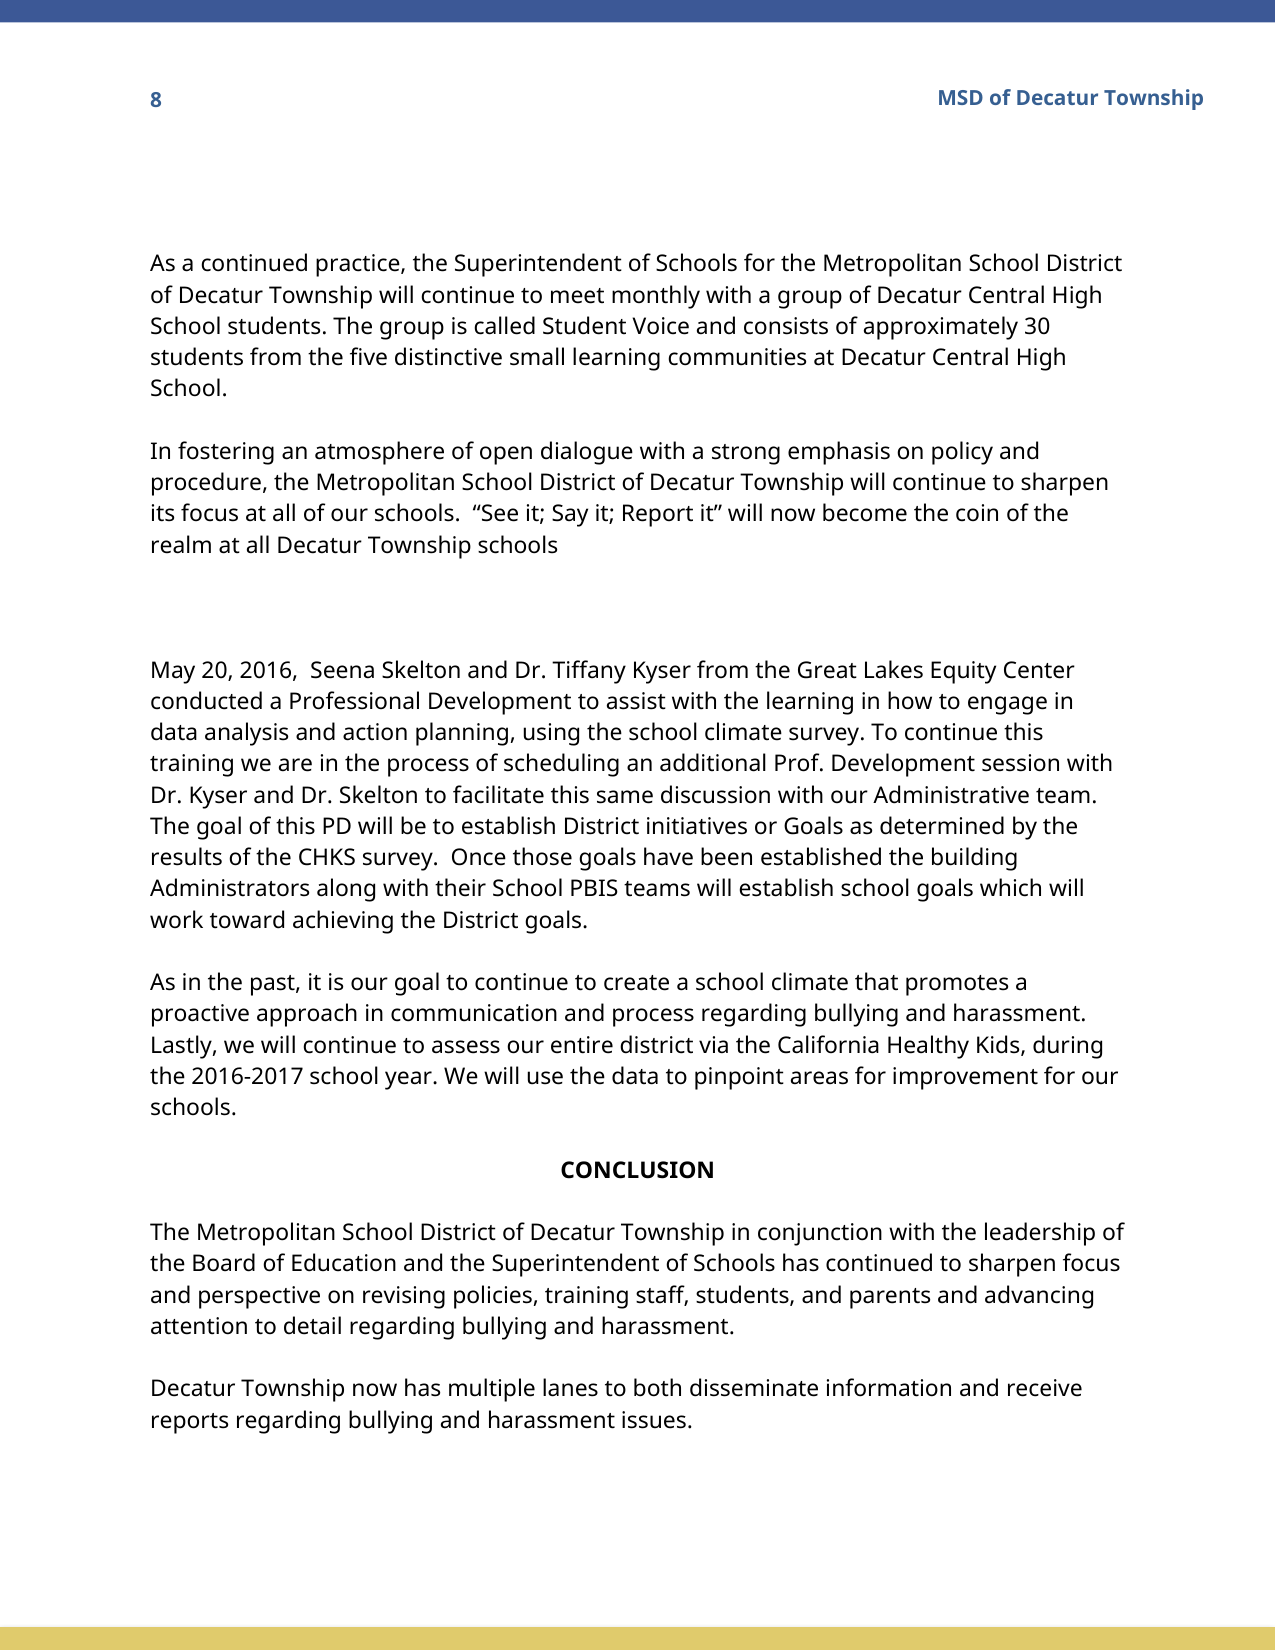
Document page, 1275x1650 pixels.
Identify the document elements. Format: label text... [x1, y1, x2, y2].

text The Metropolitan School District of Decatur Township in conjunction with the leadership of the Board of Education and the Superintendent of Schools has continued to sharpen focus and perspective on revising policies, training staff, students, and parents and advancing attention to detail regarding bullying and harassment. [150, 1216, 1125, 1341]
text As in the past, it is our goal to continue to create a school climate that promotes a proactive approach in communication and process regarding bullying and harassment. Lastly, we will continue to assess our entire district via the California Healthy Kids, during the 2016-2017 school year. We will use the data to pinpoint areas for improvement for our schools. [150, 966, 1125, 1122]
text CONCLUSION [150, 1153, 1125, 1185]
text Decatur Township now has multiple lanes to both disseminate information and receive reports regarding bullying and harassment issues. [150, 1372, 1125, 1435]
text As a continued practice, the Superintendent of Schools for the Metropolitan School District of Decatur Township will continue to meet monthly with a group of Decatur Central High School students. The group is called Student Voice and consists of approximately 30 students from the five distinctive small learning communities at Decatur Central High School. [150, 247, 1125, 403]
text In fostering an atmosphere of open dialogue with a strong emphasis on policy and procedure, the Metropolitan School District of Decatur Township will continue to sharpen its focus at all of our schools. “See it; Say it; Report it” will now become the coin of the realm at all Decatur Township schools [150, 435, 1125, 560]
text May 20, 2016, Seena Skelton and Dr. Tiffany Kyser from the Great Lakes Equity Center conducted a Professional Development to assist with the learning in how to engage in data analysis and action planning, using the school climate survey. To continue this training we are in the process of scheduling an additional Prof. Development session with Dr. Kyser and Dr. Skelton to facilitate this same discussion with our Administrative team. The goal of this PD will be to establish District initiatives or Goals as determined by the results of the CHKS survey. Once those goals have been established the building Administrators along with their School PBIS teams will establish school goals which will work toward achieving the District goals. [150, 653, 1125, 935]
